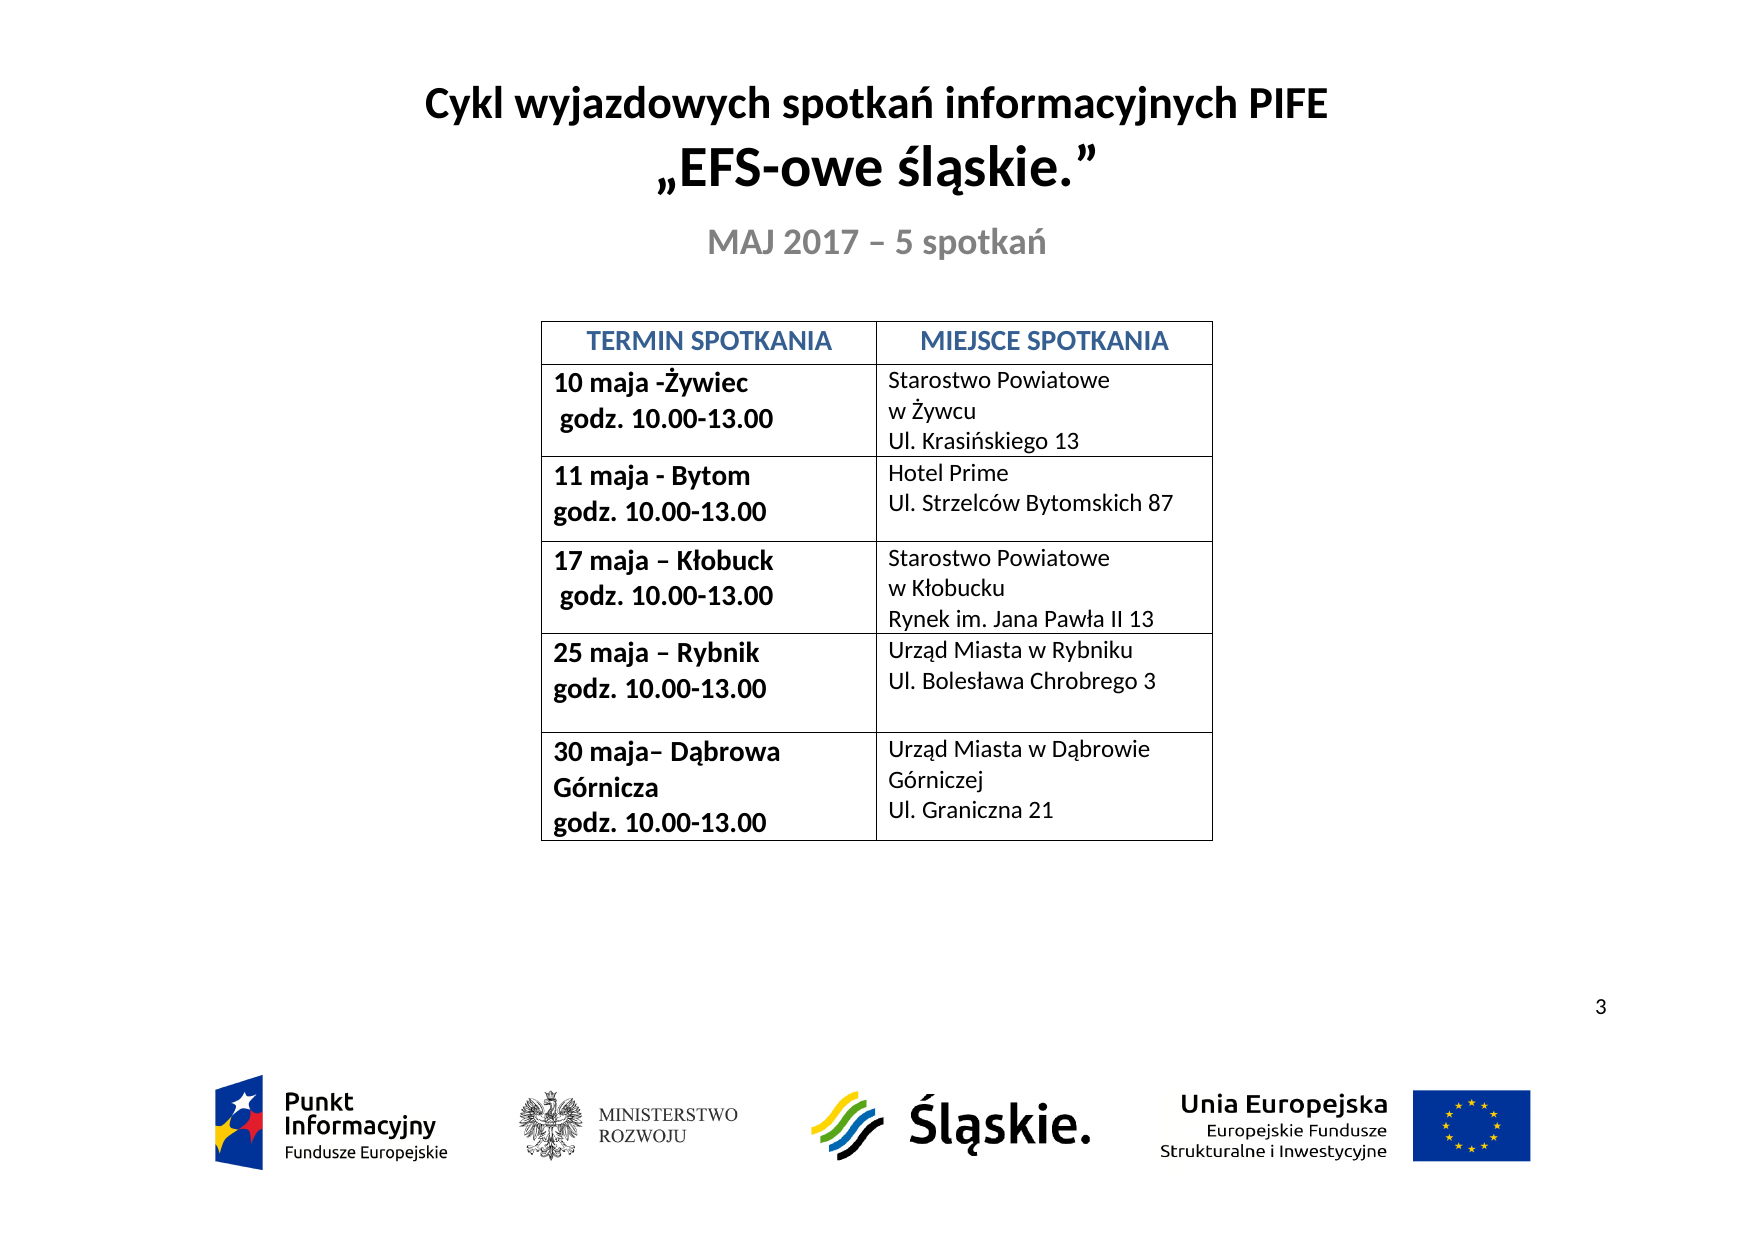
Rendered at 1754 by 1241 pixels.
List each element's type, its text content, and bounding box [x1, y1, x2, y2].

table_cell Starostwo Powiatowe w Kłobucku Rynek im. Jana Pawła II 13 [877, 542, 1212, 633]
table_cell Urząd Miasta w Dąbrowie Górniczej Ul. Graniczna 21 [877, 733, 1212, 840]
table_cell 11 maja - Bytom godz. 10.00-13.00 [542, 457, 876, 541]
table_cell 17 maja – Kłobuck godz. 10.00-13.00 [542, 542, 876, 633]
table_cell 30 maja– Dąbrowa Górnicza godz. 10.00-13.00 [542, 733, 876, 840]
table_header TERMIN SPOTKANIA [542, 322, 876, 363]
table_cell Urząd Miasta w Rybniku Ul. Bolesława Chrobrego 3 [877, 634, 1212, 732]
text MAJ 2017 – 5 spotkań [148, 218, 1606, 296]
picture [147, 1020, 1606, 1234]
table_cell Hotel Prime Ul. Strzelców Bytomskich 87 [877, 457, 1212, 541]
table_header MIEJSCE SPOTKANIA [877, 322, 1212, 363]
table_cell Starostwo Powiatowe w Żywcu Ul. Krasińskiego 13 [877, 365, 1212, 456]
table_cell 25 maja – Rybnik godz. 10.00-13.00 [542, 634, 876, 732]
table_cell 10 maja -Żywiec godz. 10.00-13.00 [542, 365, 876, 456]
